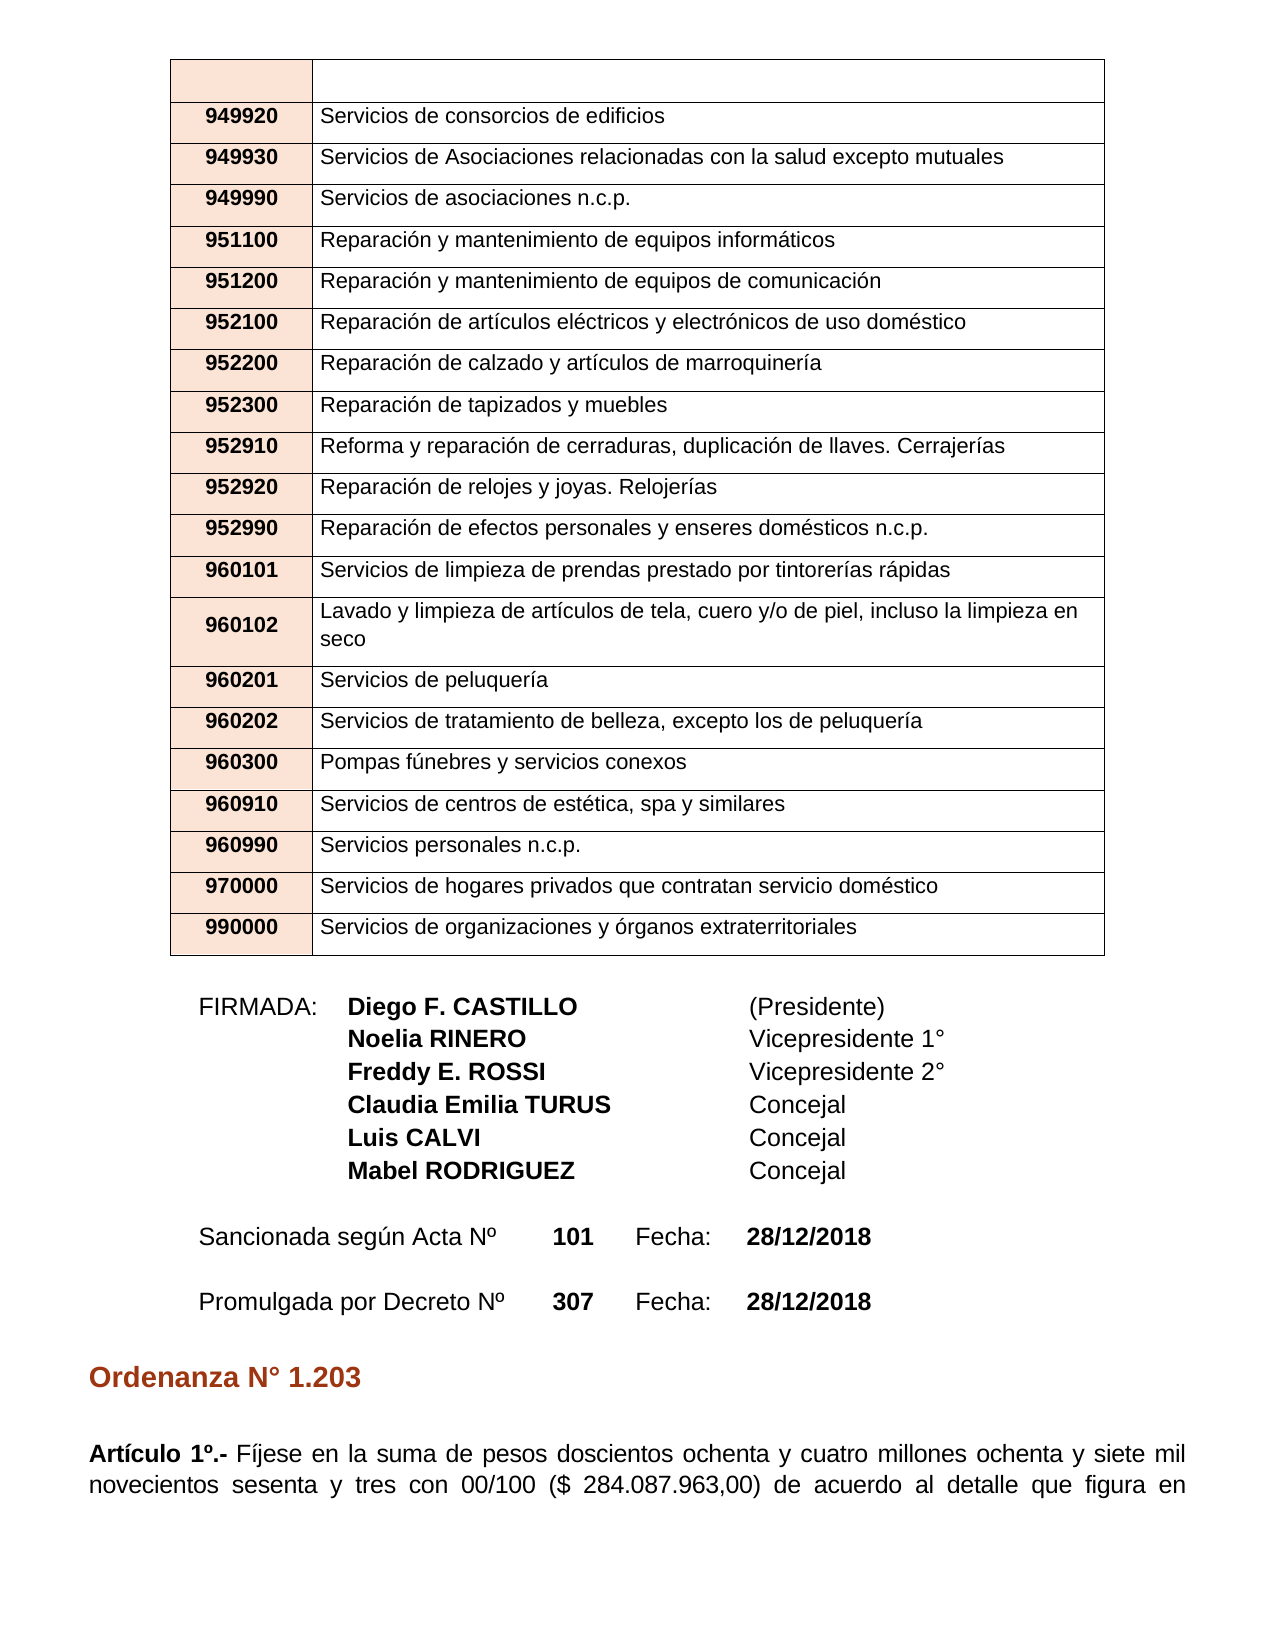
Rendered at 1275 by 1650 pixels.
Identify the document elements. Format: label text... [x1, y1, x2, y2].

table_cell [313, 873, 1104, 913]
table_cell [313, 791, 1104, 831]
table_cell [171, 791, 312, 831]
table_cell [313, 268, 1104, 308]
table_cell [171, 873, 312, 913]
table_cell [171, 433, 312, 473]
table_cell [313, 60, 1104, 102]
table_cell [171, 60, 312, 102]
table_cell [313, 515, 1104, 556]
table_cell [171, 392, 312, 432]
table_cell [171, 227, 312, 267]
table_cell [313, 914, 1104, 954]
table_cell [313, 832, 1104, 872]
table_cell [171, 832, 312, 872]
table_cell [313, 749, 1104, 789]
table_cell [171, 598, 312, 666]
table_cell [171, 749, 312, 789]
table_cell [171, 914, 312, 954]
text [89, 1439, 1186, 1499]
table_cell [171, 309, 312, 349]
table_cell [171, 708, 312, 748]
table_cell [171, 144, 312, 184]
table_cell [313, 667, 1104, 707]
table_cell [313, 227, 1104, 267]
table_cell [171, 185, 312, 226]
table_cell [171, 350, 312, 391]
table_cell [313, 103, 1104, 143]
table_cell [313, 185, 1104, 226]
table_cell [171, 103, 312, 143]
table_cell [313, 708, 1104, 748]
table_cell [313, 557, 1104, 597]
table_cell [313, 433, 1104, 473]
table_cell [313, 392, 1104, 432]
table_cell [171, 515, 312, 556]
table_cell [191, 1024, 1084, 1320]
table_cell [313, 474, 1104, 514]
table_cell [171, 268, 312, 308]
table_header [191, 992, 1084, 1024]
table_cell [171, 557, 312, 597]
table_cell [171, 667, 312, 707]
subtitle Ordenanza N° 1.203 [89, 1360, 1186, 1394]
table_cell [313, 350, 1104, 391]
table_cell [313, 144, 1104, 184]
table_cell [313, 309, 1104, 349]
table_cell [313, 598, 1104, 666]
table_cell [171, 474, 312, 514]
